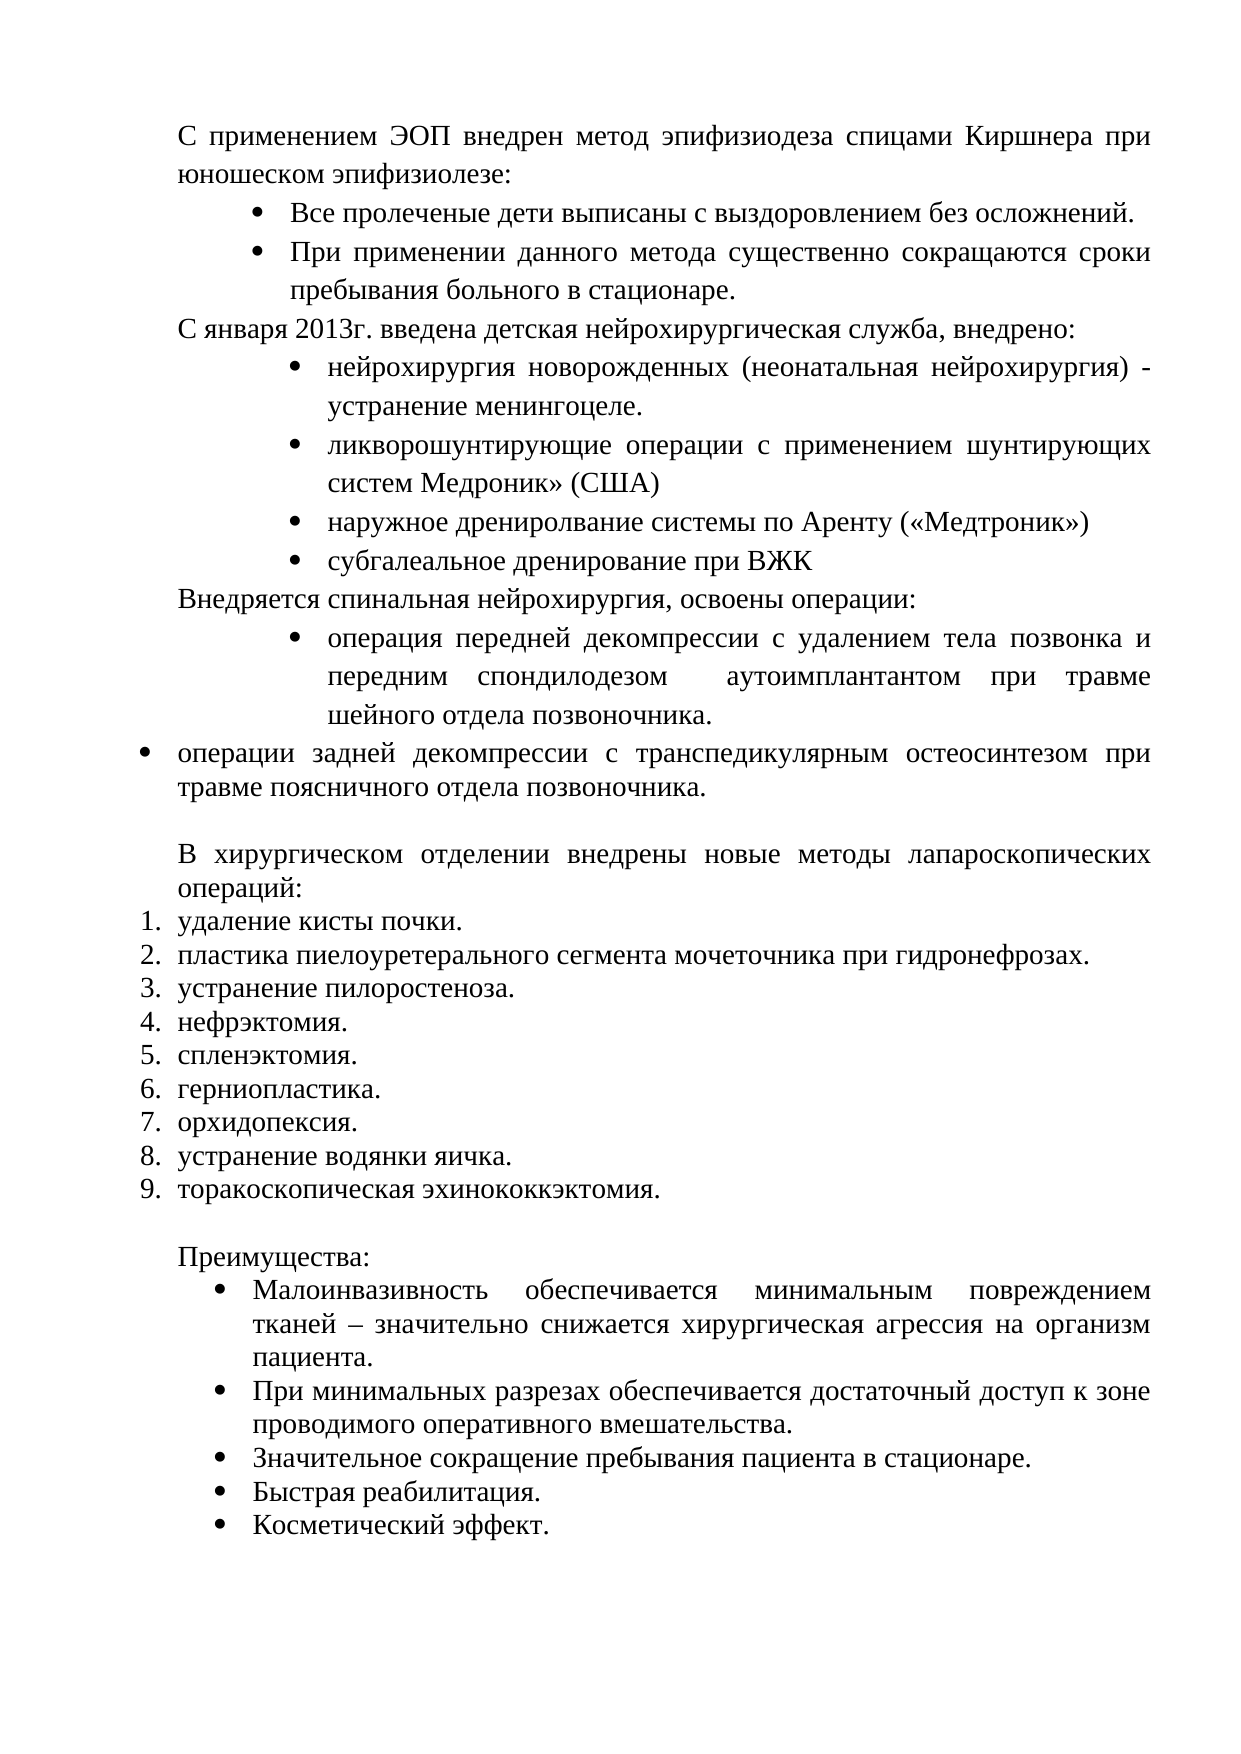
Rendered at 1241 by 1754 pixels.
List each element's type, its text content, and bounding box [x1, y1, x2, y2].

list торакоскопическая эхинококкэктомия. [140, 1172, 1152, 1205]
list пластика пиелоуретерального сегмента мочеточника при гидронефрозах. [140, 937, 1152, 970]
list устранение пилоростеноза. [140, 970, 1152, 1004]
list При минимальных разрезах обеспечивается достаточный доступ к зоне проводимого оперативного вмешательства. [215, 1373, 1152, 1440]
list Все пролеченые дети выписаны с выздоровлением без осложнений. [252, 195, 1152, 229]
list нейрохирургия новорожденных (неонатальная нейрохирургия) - устранение менингоцеле. [290, 349, 1152, 422]
list Быстрая реабилитация. [215, 1474, 1152, 1507]
list орхидопексия. [140, 1104, 1152, 1138]
list операции задней декомпрессии с транспедикулярным остеосинтезом при травме поясничного отдела позвоночника. [140, 736, 1152, 803]
list субгалеальное дренирование при ВЖК [290, 543, 1152, 576]
list операция передней декомпрессии с удалением тела позвонка и передним спондилодезом аутоимплантантом при травме шейного отдела позвоночника. [290, 620, 1152, 731]
text В хирургическом отделении внедрены новые методы лапароскопических операций: [177, 836, 1152, 903]
list Малоинвазивность обеспечивается минимальным повреждением тканей – значительно снижается хирургическая агрессия на организм пациента. [215, 1272, 1152, 1373]
list нефрэктомия. [140, 1004, 1152, 1037]
text С применением ЭОП внедрен метод эпифизиодеза спицами Киршнера при юношеском эпифизиолезе: [177, 118, 1152, 190]
list ликворошунтирующие операции с применением шунтирующих систем Медроник» (США) [290, 427, 1152, 499]
list спленэктомия. [140, 1037, 1152, 1071]
list При применении данного метода существенно сокращаются сроки пребывания больного в стационаре. [252, 234, 1152, 306]
list наружное дрениролвание системы по Аренту («Медтроник») [290, 504, 1152, 538]
list удаление кисты почки. [140, 903, 1152, 937]
list устранение водянки яичка. [140, 1138, 1152, 1172]
list Косметический эффект. [215, 1507, 1152, 1541]
text Преимущества: [177, 1239, 1152, 1272]
text С января 2013г. введена детская нейрохирургическая служба, внедрено: [177, 311, 1152, 344]
text Внедряется спинальная нейрохирургия, освоены операции: [177, 581, 1152, 615]
list Значительное сокращение пребывания пациента в стационаре. [215, 1440, 1152, 1474]
list герниопластика. [140, 1071, 1152, 1104]
